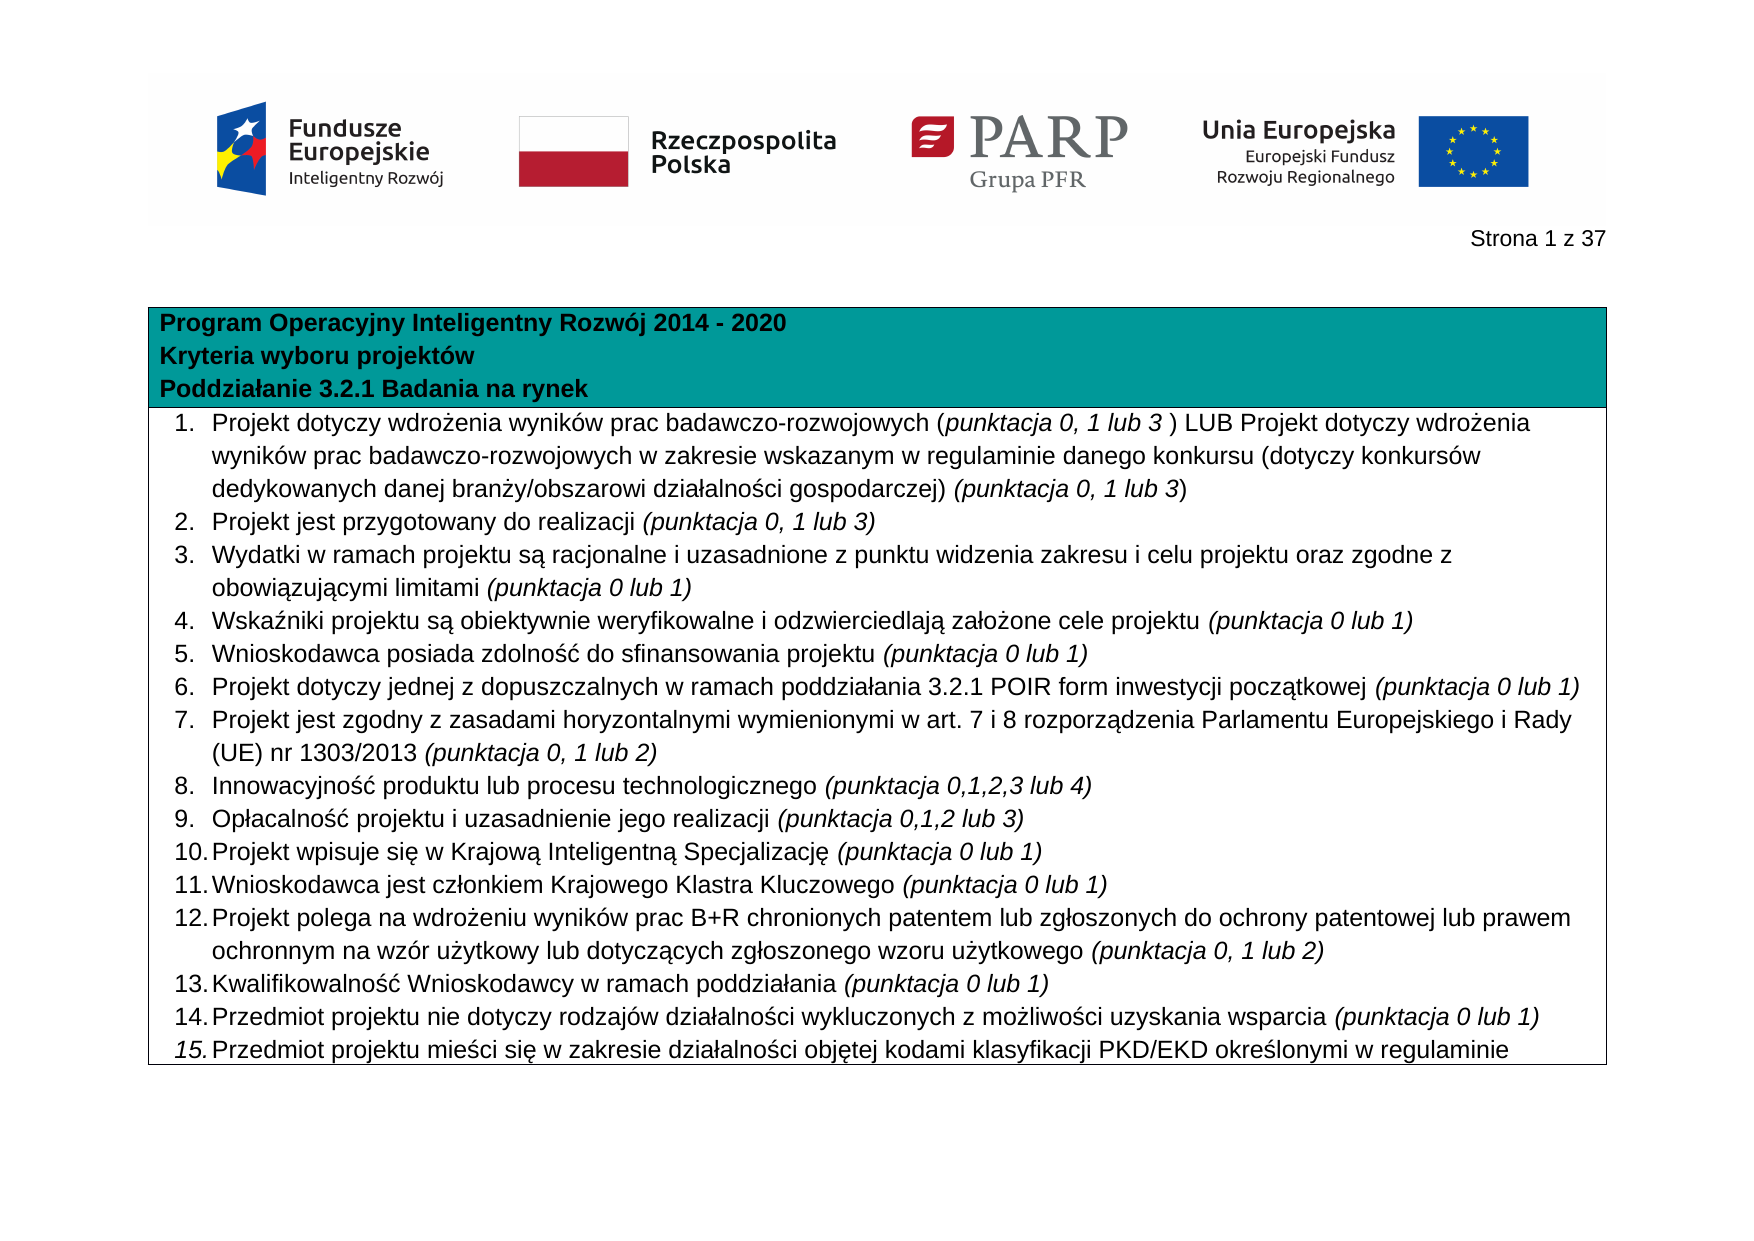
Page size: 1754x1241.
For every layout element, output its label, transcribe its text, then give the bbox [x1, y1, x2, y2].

table_cell Projekt dotyczy wdrożenia wyników prac badawczo-rozwojowych (punktacja 0, 1 lub 3 ) LUB Projekt dotyczy wdrożenia wyników prac badawczo-rozwojowych w zakresie wskazanym w regulaminie danego konkursu (dotyczy konkursów dedykowanych danej branży/obszarowi działalności gospodarczej) (punktacja 0, 1 lub 3) Projekt jest przygotowany do realizacji (punktacja 0, 1 lub 3) Wydatki w ramach projektu są racjonalne i uzasadnione z punktu widzenia zakresu i celu projektu oraz zgodne z obowiązującymi limitami (punktacja 0 lub 1) Wskaźniki projektu są obiektywnie weryfikowalne i odzwierciedlają założone cele projektu (punktacja 0 lub 1) Wnioskodawca posiada zdolność do sfinansowania projektu (punktacja 0 lub 1) Projekt dotyczy jednej z dopuszczalnych w ramach poddziałania 3.2.1 POIR form inwestycji początkowej (punktacja 0 lub 1) Projekt jest zgodny z zasadami horyzontalnymi wymienionymi w art. 7 i 8 rozporządzenia Parlamentu Europejskiego i Rady (UE) nr 1303/2013 (punktacja 0, 1 lub 2) Innowacyjność produktu lub procesu technologicznego (punktacja 0,1,2,3 lub 4) Opłacalność projektu i uzasadnienie jego realizacji (punktacja 0,1,2 lub 3) Projekt wpisuje się w Krajową Inteligentną Specjalizację (punktacja 0 lub 1) Wnioskodawca jest członkiem Krajowego Klastra Kluczowego (punktacja 0 lub 1) Projekt polega na wdrożeniu wyników prac B+R chronionych patentem lub zgłoszonych do ochrony patentowej lub prawem ochronnym na wzór użytkowy lub dotyczących zgłoszonego wzoru użytkowego (punktacja 0, 1 lub 2) Kwalifikowalność Wnioskodawcy w ramach poddziałania (punktacja 0 lub 1) Przedmiot projektu nie dotyczy rodzajów działalności wykluczonych z możliwości uzyskania wsparcia (punktacja 0 lub 1) Przedmiot projektu mieści się w zakresie działalności objętej kodami klasyfikacji PKD/EKD określonymi w regulaminie danego konkursu (dotyczy konkursów dedykowanych danej branży/obszarowi działalności gospodarczej)) (punktacja 0 lub 1) Projekt jest realizowany na terytorium Rzeczypospolitej Polskiej (dotyczy konkursów ogólnych) LUB Projekt jest realizowany w lokalizacjach wskazanych w regulaminie konkursu (dotyczy konkursów dedykowanych realizacji Pakietu dla miast średnich)) (punktacja 0 lub 1) [149, 408, 1606, 1064]
table_header Program Operacyjny Inteligentny Rozwój 2014 - 2020 Kryteria wyboru projektów Poddziałanie 3.2.1 Badania na rynek [149, 308, 1606, 407]
picture [147, 73, 1607, 226]
